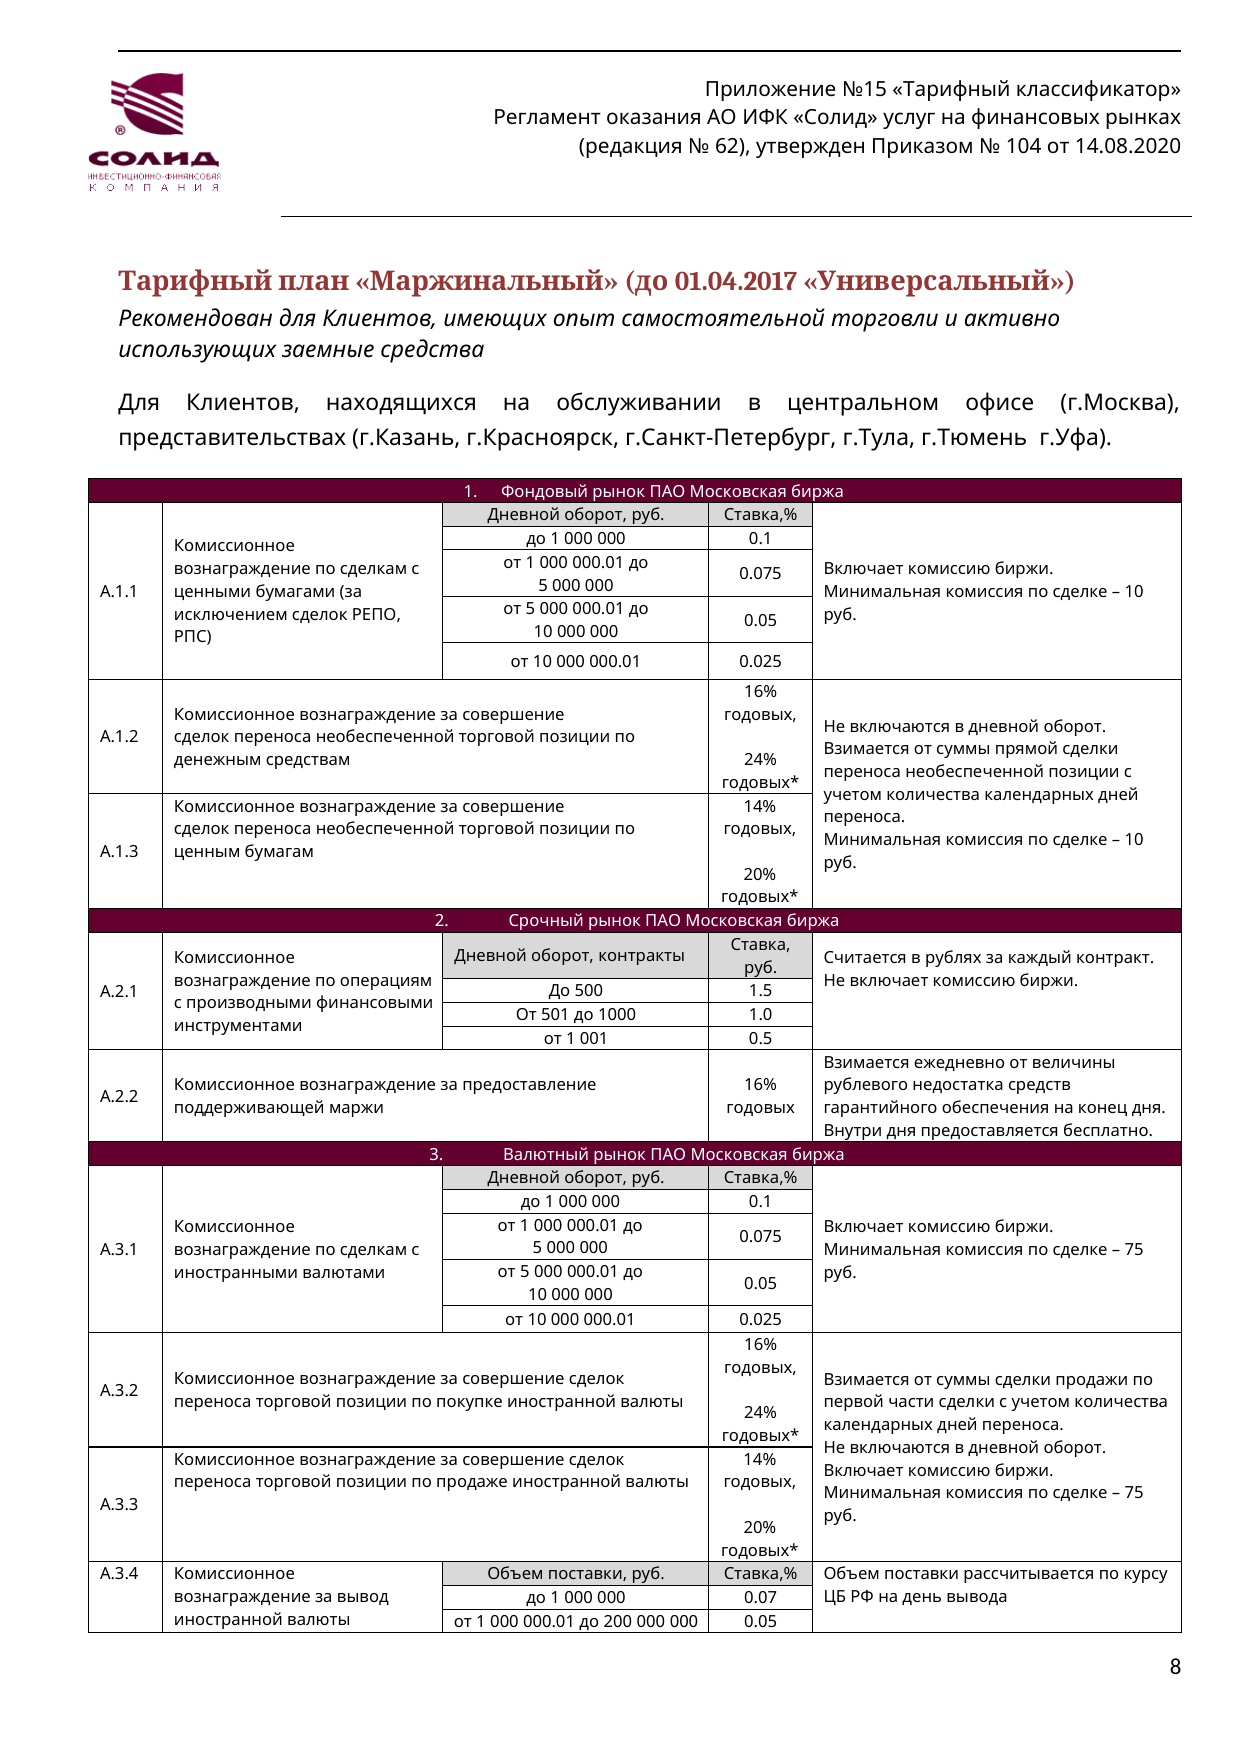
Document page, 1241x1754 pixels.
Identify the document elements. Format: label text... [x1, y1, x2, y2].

table_cell А.3.1 [89, 1166, 162, 1332]
table_cell До 500 [443, 979, 708, 1002]
table_cell Комиссионное вознаграждение за совершение сделок переноса необеспеченной торговой позиции по ценным бумагам [163, 794, 708, 908]
table_cell от 10 000 000.01 [443, 643, 708, 679]
table_cell Включает комиссию биржи. Минимальная комиссия по сделке – 75 руб. [813, 1166, 1181, 1332]
table_cell А.2.2 [89, 1050, 162, 1141]
table_cell до 1 000 000 [443, 1586, 708, 1608]
table_cell Комиссионное вознаграждение за совершение сделок переноса торговой позиции по продаже иностранной валюты [163, 1448, 708, 1561]
table_cell 14% годовых, 20% годовых* [709, 794, 812, 908]
table_cell Ставка,% [709, 503, 812, 526]
table_cell до 1 000 000 [443, 1190, 708, 1212]
text Рекомендован для Клиентов, имеющих опыт самостоятельной торговли и активно использующих заемные средства [118, 302, 1181, 364]
table_cell Комиссионное вознаграждение за вывод иностранной валюты [163, 1562, 442, 1632]
table_cell 16% годовых, 24% годовых* [709, 1333, 812, 1446]
table_cell 16% годовых [709, 1050, 812, 1141]
table_cell от 1 000 000.01 до 5 000 000 [443, 1214, 708, 1259]
table_cell от 1 000 000.01 до 5 000 000 [443, 550, 708, 596]
table_cell А.3.2 [89, 1333, 162, 1446]
table_cell Объем поставки рассчитывается по курсу ЦБ РФ на день вывода [813, 1562, 1181, 1632]
table_cell Ставка,% [709, 1562, 812, 1585]
table_cell 0.025 [709, 1306, 812, 1332]
table_cell А.3.3 [89, 1448, 162, 1561]
table_cell 0.07 [709, 1586, 812, 1608]
table_cell Взимается ежедневно от величины рублевого недостатка средств гарантийного обеспечения на конец дня. Внутри дня предоставляется бесплатно. [813, 1050, 1181, 1141]
table_cell Ставка,% [709, 1166, 812, 1189]
table_cell 1.5 [709, 979, 812, 1002]
table_cell 0.5 [709, 1027, 812, 1049]
table_cell 16% годовых, 24% годовых* [709, 680, 812, 793]
table_cell Дневной оборот, руб. [443, 1166, 708, 1189]
table_cell Объем поставки, руб. [443, 1562, 708, 1585]
table_cell от 5 000 000.01 до 10 000 000 [443, 597, 708, 642]
table_cell От 501 до 1000 [443, 1003, 708, 1026]
table_cell Считается в рублях за каждый контракт. Не включает комиссию биржи. [813, 933, 1181, 1049]
table_cell до 1 000 000 [443, 527, 708, 549]
table_cell А.3.4 [89, 1562, 162, 1632]
table_cell Включает комиссию биржи. Минимальная комиссия по сделке – 10 руб. [813, 503, 1181, 679]
table_cell 0.05 [709, 1260, 812, 1305]
table_cell 0.1 [709, 527, 812, 549]
table_cell А.1.3 [89, 794, 162, 908]
table_cell Срочный рынок ПАО Московская биржа [89, 909, 1181, 932]
table_cell 1.0 [709, 1003, 812, 1026]
table_cell А.1.2 [89, 680, 162, 793]
table_cell Комиссионное вознаграждение за совершение сделок переноса торговой позиции по покупке иностранной валюты [163, 1333, 708, 1446]
table_header Фондовый рынок ПАО Московская биржа [89, 479, 1181, 502]
table_cell от 1 001 [443, 1027, 708, 1049]
text Для Клиентов, находящихся на обслуживании в центральном офисе (г.Москва), представительствах (г.Казань, г.Красноярск, г.Санкт-Петербург, г.Тула, г.Тюмень г.Уфа). [118, 385, 1181, 453]
table_cell 0.05 [709, 1610, 812, 1632]
table_cell 0.075 [709, 550, 812, 596]
table_cell Комиссионное вознаграждение за совершение сделок переноса необеспеченной торговой позиции по денежным средствам [163, 680, 708, 793]
table_cell Комиссионное вознаграждение по сделкам с иностранными валютами [163, 1166, 442, 1332]
table_cell Ставка, руб. [709, 933, 812, 978]
subtitle Тарифный план «Маржинальный» (до 01.04.2017 «Универсальный») [118, 266, 1181, 297]
table_cell 0.05 [709, 597, 812, 642]
picture [88, 73, 220, 191]
table_cell Взимается от суммы сделки продажи по первой части сделки с учетом количества календарных дней переноса. Не включаются в дневной оборот. Включает комиссию биржи. Минимальная комиссия по сделке – 75 руб. [813, 1333, 1181, 1561]
table_cell от 10 000 000.01 [443, 1306, 708, 1332]
table_cell Комиссионное вознаграждение по операциям с производными финансовыми инструментами [163, 933, 442, 1049]
table_cell 0.1 [709, 1190, 812, 1212]
table_cell 0.075 [709, 1214, 812, 1259]
table_cell от 1 000 000.01 до 200 000 000 [443, 1610, 708, 1632]
table_cell Валютный рынок ПАО Московская биржа [89, 1142, 1181, 1165]
table_cell 0.025 [709, 643, 812, 679]
table_cell Дневной оборот, контракты [443, 933, 708, 978]
table_cell 14% годовых, 20% годовых* [709, 1448, 812, 1561]
table_cell Дневной оборот, руб. [443, 503, 708, 526]
table_cell от 5 000 000.01 до 10 000 000 [443, 1260, 708, 1305]
table_cell Комиссионное вознаграждение по сделкам с ценными бумагами (за исключением сделок РЕПО, РПС) [163, 503, 442, 679]
table_cell А.2.1 [89, 933, 162, 1049]
table_cell Комиссионное вознаграждение за предоставление поддерживающей маржи [163, 1050, 708, 1141]
table_cell Не включаются в дневной оборот. Взимается от суммы прямой сделки переноса необеспеченной позиции с учетом количества календарных дней переноса. Минимальная комиссия по сделке – 10 руб. [813, 680, 1181, 908]
table_cell А.1.1 [89, 503, 162, 679]
